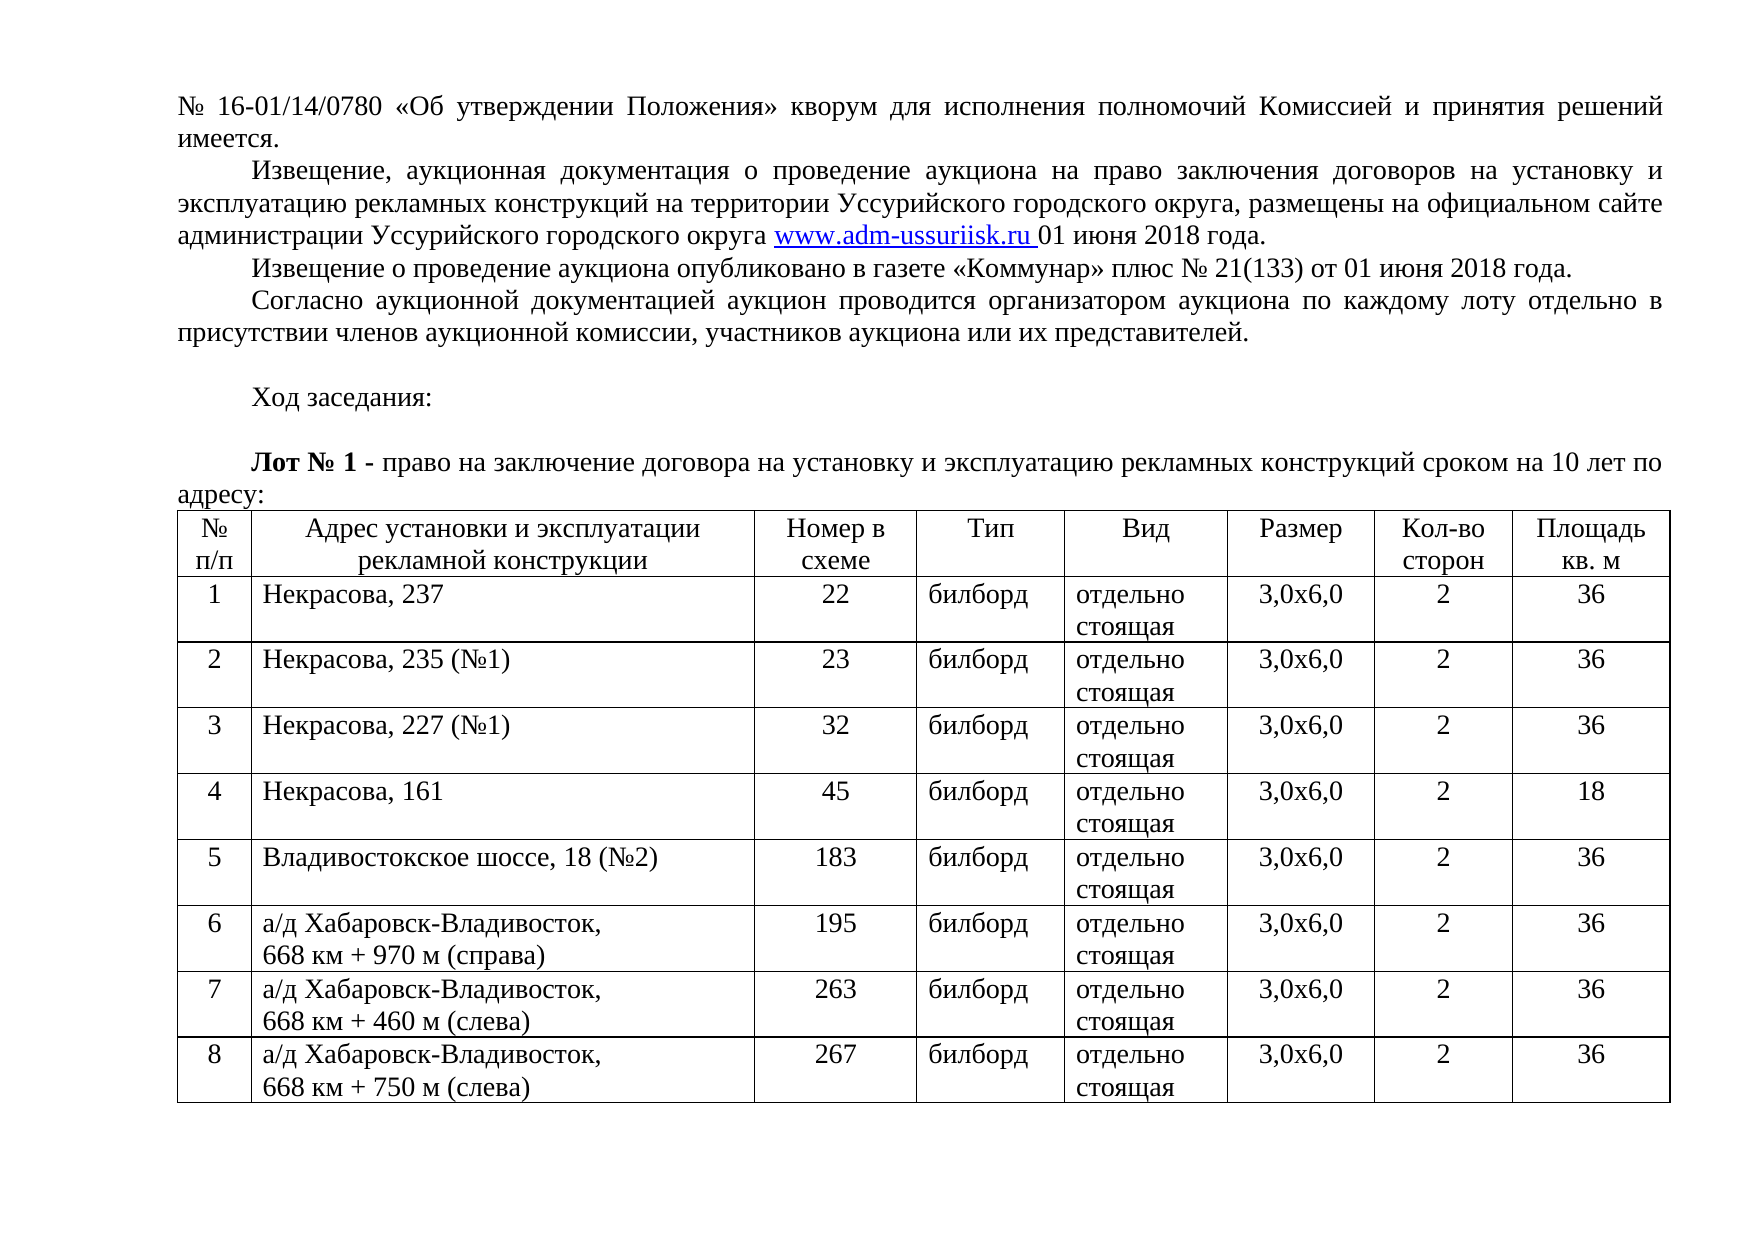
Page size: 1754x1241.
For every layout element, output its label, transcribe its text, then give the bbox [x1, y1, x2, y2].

table_cell 36 [1513, 840, 1669, 905]
table_cell 2 [1375, 708, 1512, 773]
table_cell 36 [1513, 708, 1669, 773]
table_cell 2 [1375, 972, 1512, 1036]
table_cell 7 [178, 972, 251, 1036]
table_header Размер [1228, 511, 1374, 576]
table_cell 183 [755, 840, 916, 905]
table_cell 22 [755, 577, 916, 641]
table_cell а/д Хабаровск-Владивосток, 668 км + 750 м (слева) [252, 1038, 754, 1102]
table_cell отдельно стоящая [1065, 643, 1227, 707]
table_cell 267 [755, 1038, 916, 1102]
table_header Вид [1065, 511, 1227, 576]
table_cell Некрасова, 235 (№1) [252, 643, 754, 707]
table_cell 3,0х6,0 [1228, 577, 1374, 641]
table_header Кол-во сторон [1375, 511, 1512, 576]
table_cell 2 [1375, 906, 1512, 971]
table_cell 36 [1513, 906, 1669, 971]
table_cell 3,0х6,0 [1228, 972, 1374, 1036]
table_cell 32 [755, 708, 916, 773]
table_cell 36 [1513, 972, 1669, 1036]
table_cell 3,0х6,0 [1228, 708, 1374, 773]
table_cell билборд [917, 906, 1064, 971]
table_cell 36 [1513, 577, 1669, 641]
table_cell 2 [178, 643, 251, 707]
table_cell 18 [1513, 774, 1669, 839]
table_cell билборд [917, 708, 1064, 773]
table_cell 8 [178, 1038, 251, 1102]
table_cell отдельно стоящая [1065, 906, 1227, 971]
table_cell 36 [1513, 643, 1669, 707]
table_cell 23 [755, 643, 916, 707]
table_cell 6 [178, 906, 251, 971]
table_cell билборд [917, 643, 1064, 707]
table_cell 1 [178, 577, 251, 641]
table_cell отдельно стоящая [1065, 774, 1227, 839]
table_cell 2 [1375, 643, 1512, 707]
table_header № п/п [178, 511, 251, 576]
table_cell 2 [1375, 840, 1512, 905]
text Извещение о проведение аукциона опубликовано в газете «Коммунар» плюс № 21(133) от 01 июня 2018 года. [177, 251, 1665, 283]
table_cell Некрасова, 161 [252, 774, 754, 839]
text Извещение, аукционная документация о проведение аукциона на право заключения договоров на установку и эксплуатацию рекламных конструкций на территории Уссурийского городского округа, размещены на официальном сайте администрации Уссурийского городского округа www.adm-ussuriisk.ru 01 июня 2018 года. [177, 153, 1665, 251]
table_cell 263 [755, 972, 916, 1036]
table_cell 3,0х6,0 [1228, 840, 1374, 905]
table_cell 3,0х6,0 [1228, 774, 1374, 839]
table_header Номер в схеме [755, 511, 916, 576]
table_cell 36 [1513, 1038, 1669, 1102]
table_cell билборд [917, 972, 1064, 1036]
table_cell а/д Хабаровск-Владивосток, 668 км + 970 м (справа) [252, 906, 754, 971]
table_header Площадь кв. м [1513, 511, 1669, 576]
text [177, 89, 1665, 153]
table_cell 3 [178, 708, 251, 773]
table_cell отдельно стоящая [1065, 708, 1227, 773]
table_cell билборд [917, 577, 1064, 641]
table_header Адрес установки и эксплуатации рекламной конструкции [252, 511, 754, 576]
table_cell 3,0х6,0 [1228, 643, 1374, 707]
table_cell 3,0х6,0 [1228, 906, 1374, 971]
text Ход заседания: [177, 380, 1665, 413]
table_cell 4 [178, 774, 251, 839]
table_cell отдельно стоящая [1065, 972, 1227, 1036]
table_cell отдельно стоящая [1065, 840, 1227, 905]
table_cell 195 [755, 906, 916, 971]
table_cell отдельно стоящая [1065, 1038, 1227, 1102]
table_cell 45 [755, 774, 916, 839]
table_header Тип [917, 511, 1064, 576]
table_cell Некрасова, 227 (№1) [252, 708, 754, 773]
table_cell 3,0х6,0 [1228, 1038, 1374, 1102]
table_cell 2 [1375, 577, 1512, 641]
table_cell Некрасова, 237 [252, 577, 754, 641]
text Согласно аукционной документацией аукцион проводится организатором аукциона по каждому лоту отдельно в присутствии членов аукционной комиссии, участников аукциона или их представителей. [177, 283, 1665, 348]
table_cell билборд [917, 1038, 1064, 1102]
table_cell билборд [917, 840, 1064, 905]
table_cell Владивостокское шоссе, 18 (№2) [252, 840, 754, 905]
table_cell 2 [1375, 774, 1512, 839]
table_cell билборд [917, 774, 1064, 839]
table_cell 2 [1375, 1038, 1512, 1102]
table_cell 5 [178, 840, 251, 905]
table_cell отдельно стоящая [1065, 577, 1227, 641]
text Лот № 1 - право на заключение договора на установку и эксплуатацию рекламных конструкций сроком на 10 лет по адресу: [177, 445, 1665, 510]
table_cell а/д Хабаровск-Владивосток, 668 км + 460 м (слева) [252, 972, 754, 1036]
